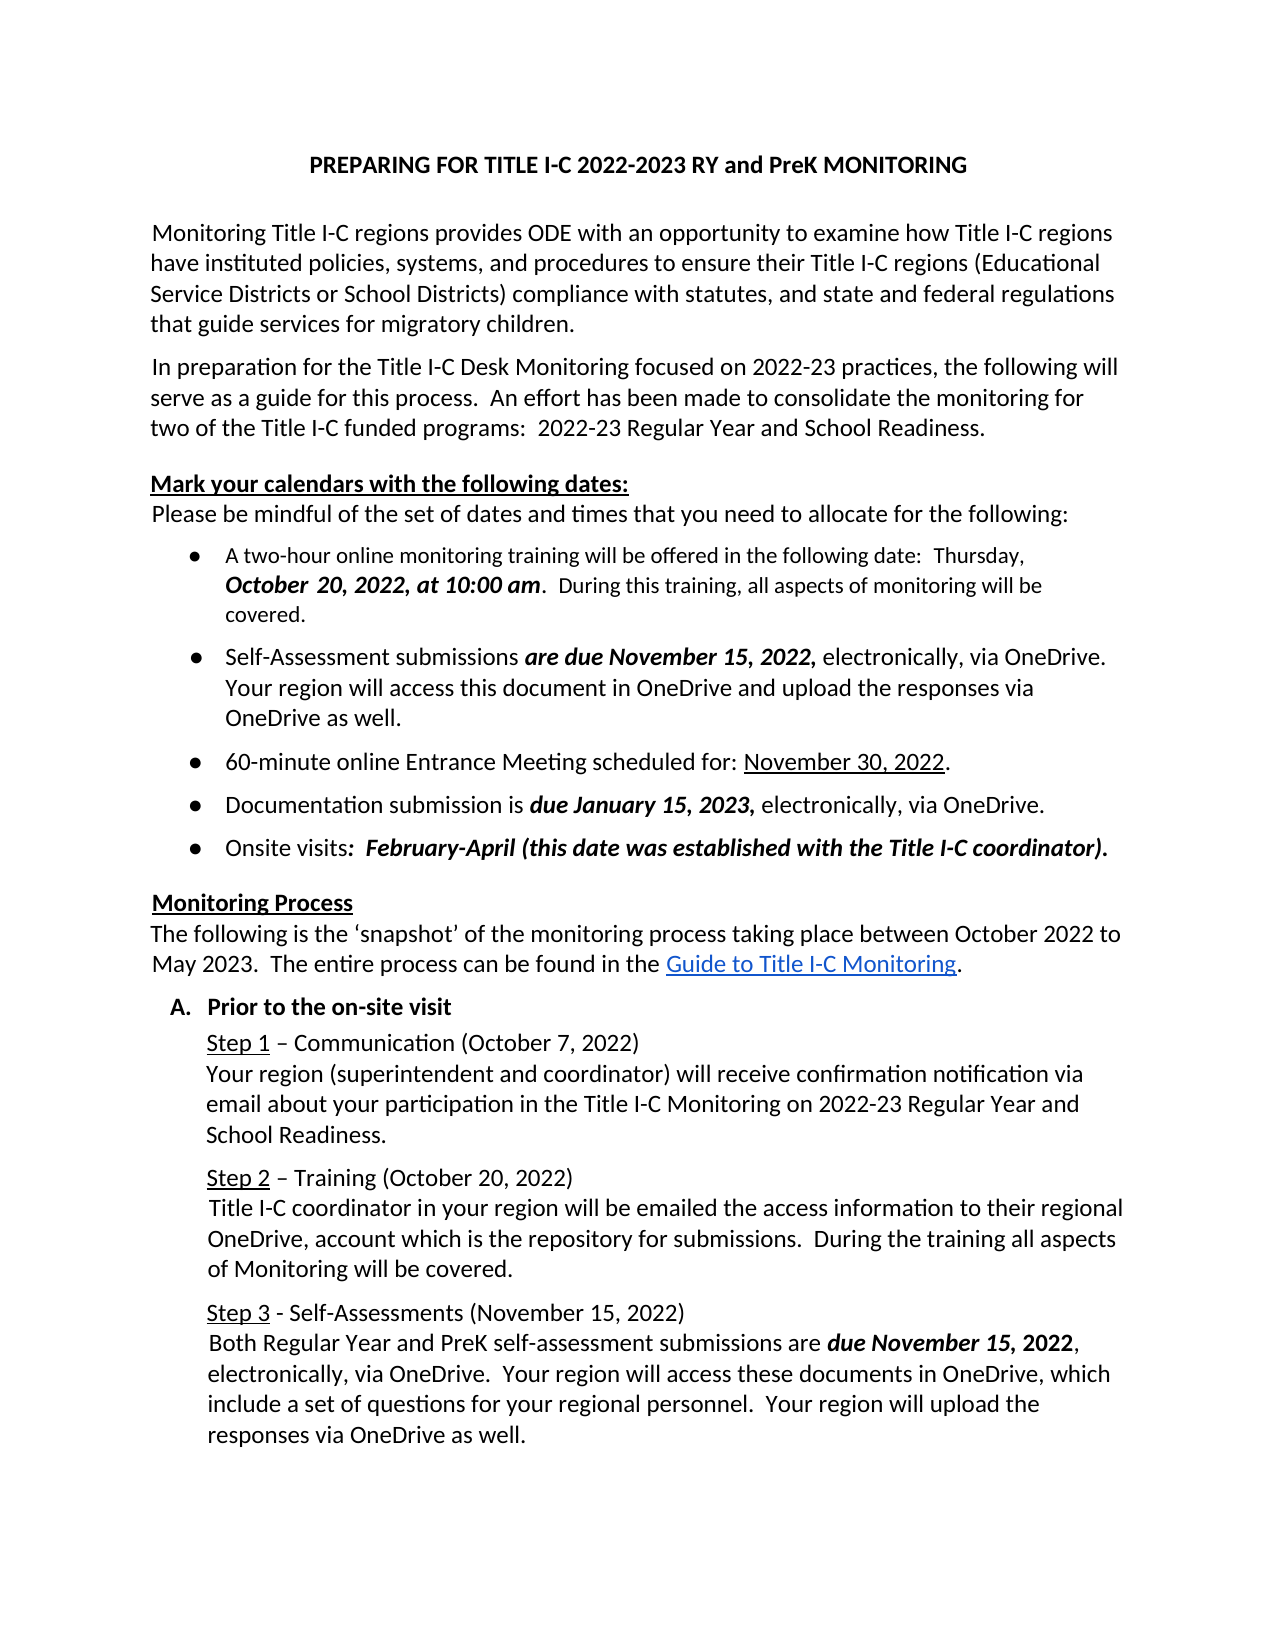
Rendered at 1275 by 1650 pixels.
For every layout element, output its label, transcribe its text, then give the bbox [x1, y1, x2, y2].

text Step 1 – Communication (October 7, 2022) [206, 1027, 1127, 1058]
text Step 3 - Self-Assessments (November 15, 2022) [206, 1297, 1127, 1327]
text ● Self-Assessment submissions are due November 15, 2022, electronically, via OneDrive. Your region will access this document in OneDrive and upload the responses via OneDrive as well. [189, 641, 1125, 733]
text Please be mindful of the set of dates and times that you need to allocate for the following: [150, 498, 1126, 529]
text Both Regular Year and PreK self-assessment submissions are due November 15, 2022, electronically, via OneDrive. Your region will access these documents in OneDrive, which include a set of questions for your regional personnel. Your region will upload the responses via OneDrive as well. [207, 1327, 1127, 1449]
text Monitoring Title I-C regions provides ODE with an opportunity to examine how Title I-C regions have instituted policies, systems, and procedures to ensure their Title I-C regions (Educational Service Districts or School Districts) compliance with statutes, and state and federal regulations that guide services for migratory children. [150, 217, 1121, 339]
text In preparation for the Title I-C Desk Monitoring focused on 2022-23 practices, the following will serve as a guide for this process. An effort has been made to consolidate the monitoring for two of the Title I-C funded programs: 2022-23 Regular Year and School Readiness. [150, 351, 1125, 443]
text Step 2 – Training (October 20, 2022) [206, 1162, 1127, 1193]
text Title I-C coordinator in your region will be emailed the access information to their regional OneDrive, account which is the repository for submissions. During the training all aspects of Monitoring will be covered. [207, 1193, 1127, 1284]
text ● Onsite visits: February-April (this date was established with the Title I-C coordinator). [188, 832, 1119, 862]
list Prior to the on-site visit [170, 991, 1127, 1022]
text The following is the ‘snapshot’ of the monitoring process taking place between October 2022 to May 2023. The entire process can be found in the Guide to Title I-C Monitoring. [150, 918, 1127, 979]
text PREPARING FOR TITLE I-C 2022-2023 RY and PreK MONITORING [150, 149, 1127, 179]
text ● 60-minute online Entrance Meeting scheduled for: November 30, 2022. [188, 746, 1119, 776]
text Mark your calendars with the following dates: [150, 468, 1127, 498]
text Monitoring Process [152, 887, 1127, 918]
text ● Documentation submission is due January 15, 2023, electronically, via OneDrive. [188, 789, 1119, 819]
text Your region (superintendent and coordinator) will receive confirmation notification via email about your participation in the Title I-C Monitoring on 2022-23 Regular Year and School Readiness. [206, 1058, 1127, 1149]
text ● A two-hour online monitoring training will be offered in the following date: Thursday, October 20, 2022, at 10:00 am. During this training, all aspects of monitoring will be covered. [188, 541, 1125, 628]
